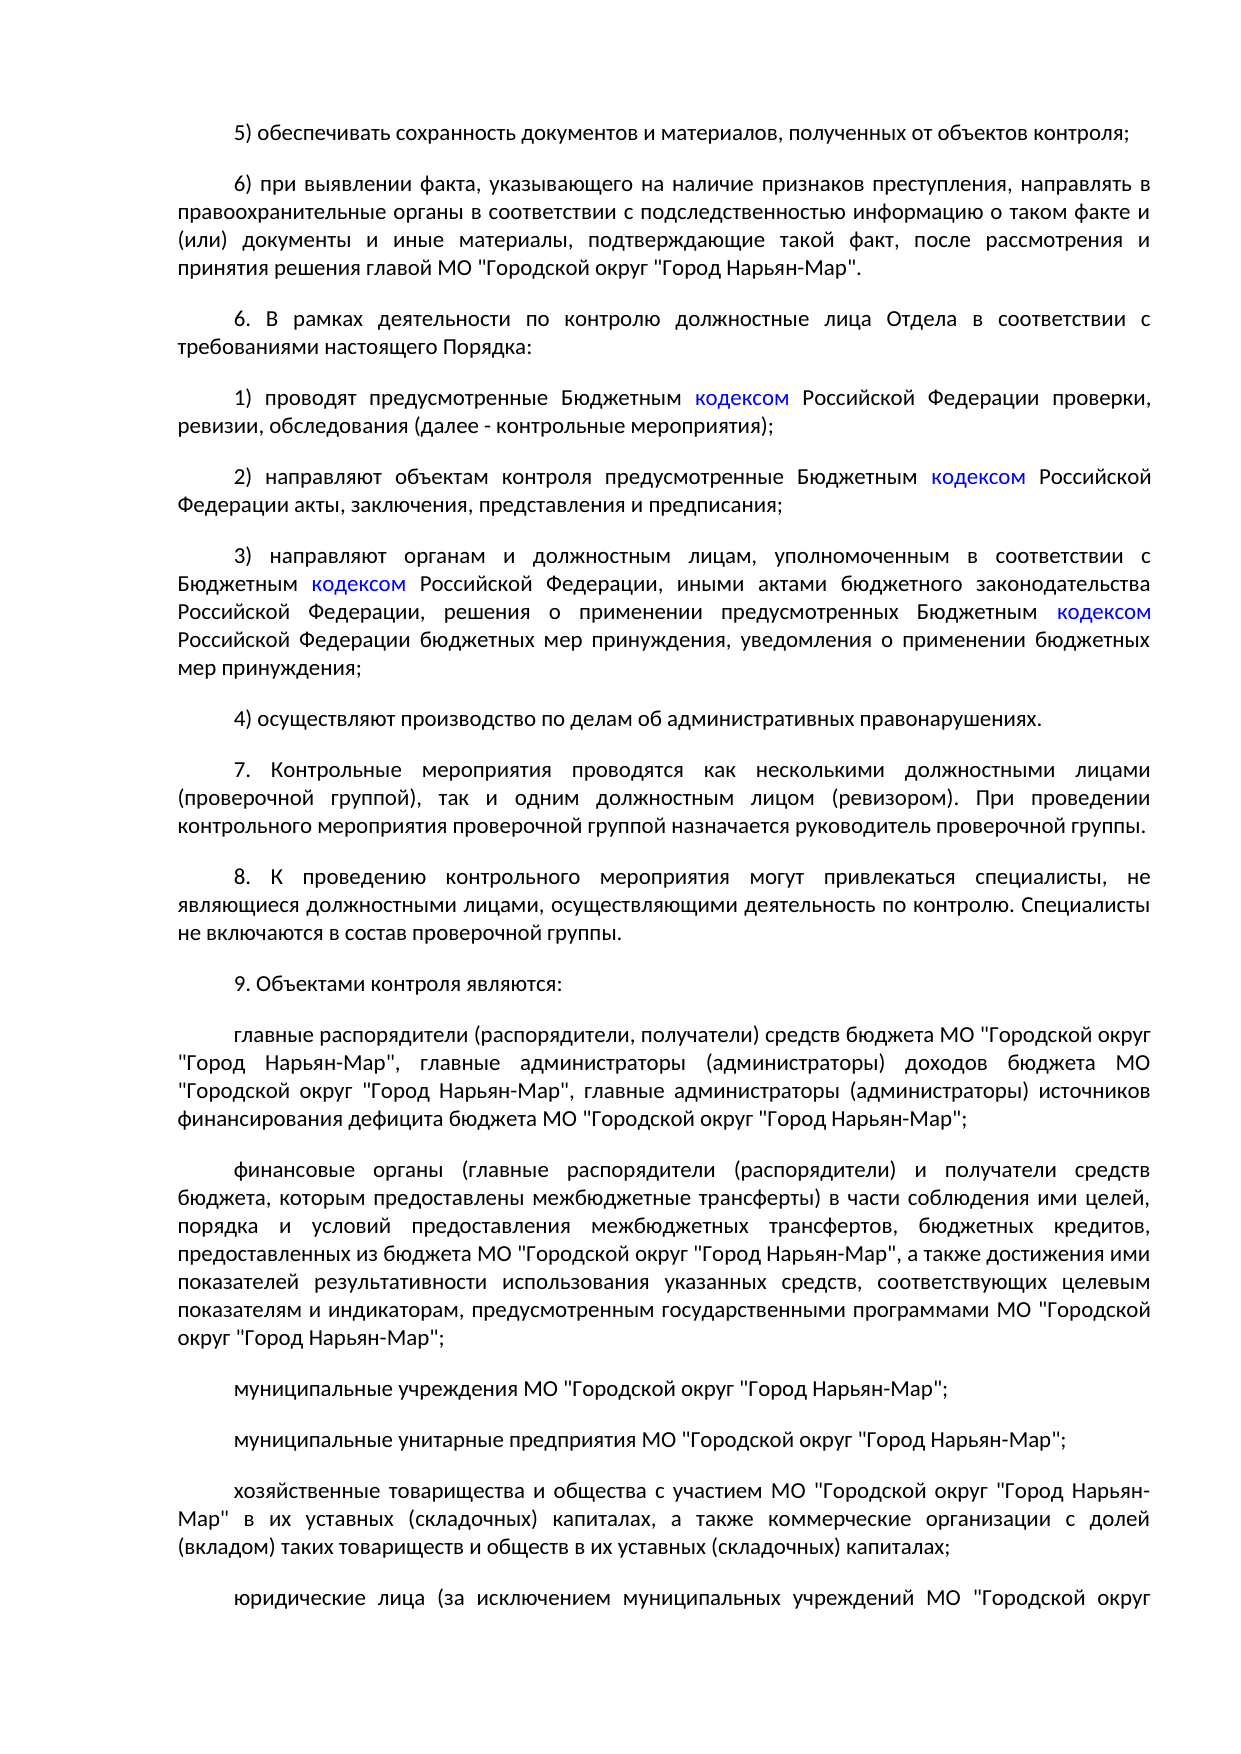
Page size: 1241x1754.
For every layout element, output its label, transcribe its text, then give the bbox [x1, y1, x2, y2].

text 9. Объектами контроля являются: [177, 969, 1152, 997]
text 6) при выявлении факта, указывающего на наличие признаков преступления, направлять в правоохранительные органы в соответствии с подследственностью информацию о таком факте и (или) документы и иные материалы, подтверждающие такой факт, после рассмотрения и принятия решения главой МО "Городской округ "Город Нарьян-Мар". [177, 169, 1152, 281]
text 6. В рамках деятельности по контролю должностные лица Отдела в соответствии с требованиями настоящего Порядка: [177, 304, 1152, 360]
text муниципальные учреждения МО "Городской округ "Город Нарьян-Мар"; [177, 1374, 1152, 1402]
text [177, 1583, 1152, 1611]
text хозяйственные товарищества и общества с участием МО "Городской округ "Город Нарьян-Мар" в их уставных (складочных) капиталах, а также коммерческие организации с долей (вкладом) таких товариществ и обществ в их уставных (складочных) капиталах; [177, 1476, 1152, 1560]
text 4) осуществляют производство по делам об административных правонарушениях. [177, 704, 1152, 732]
text 3) направляют органам и должностным лицам, уполномоченным в соответствии с Бюджетным кодексом Российской Федерации, иными актами бюджетного законодательства Российской Федерации, решения о применении предусмотренных Бюджетным кодексом Российской Федерации бюджетных мер принуждения, уведомления о применении бюджетных мер принуждения; [177, 541, 1152, 681]
text 5) обеспечивать сохранность документов и материалов, полученных от объектов контроля; [177, 118, 1152, 146]
text главные распорядители (распорядители, получатели) средств бюджета МО "Городской округ "Город Нарьян-Мар", главные администраторы (администраторы) доходов бюджета МО "Городской округ "Город Нарьян-Мар", главные администраторы (администраторы) источников финансирования дефицита бюджета МО "Городской округ "Город Нарьян-Мар"; [177, 1020, 1152, 1132]
text 7. Контрольные мероприятия проводятся как несколькими должностными лицами (проверочной группой), так и одним должностным лицом (ревизором). При проведении контрольного мероприятия проверочной группой назначается руководитель проверочной группы. [177, 755, 1152, 839]
text 2) направляют объектам контроля предусмотренные Бюджетным кодексом Российской Федерации акты, заключения, представления и предписания; [177, 462, 1152, 518]
text финансовые органы (главные распорядители (распорядители) и получатели средств бюджета, которым предоставлены межбюджетные трансферты) в части соблюдения ими целей, порядка и условий предоставления межбюджетных трансфертов, бюджетных кредитов, предоставленных из бюджета МО "Городской округ "Город Нарьян-Мар", а также достижения ими показателей результативности использования указанных средств, соответствующих целевым показателям и индикаторам, предусмотренным государственными программами МО "Городской округ "Город Нарьян-Мар"; [177, 1155, 1152, 1351]
text 8. К проведению контрольного мероприятия могут привлекаться специалисты, не являющиеся должностными лицами, осуществляющими деятельность по контролю. Специалисты не включаются в состав проверочной группы. [177, 862, 1152, 946]
text 1) проводят предусмотренные Бюджетным кодексом Российской Федерации проверки, ревизии, обследования (далее - контрольные мероприятия); [177, 383, 1152, 439]
text муниципальные унитарные предприятия МО "Городской округ "Город Нарьян-Мар"; [177, 1425, 1152, 1453]
